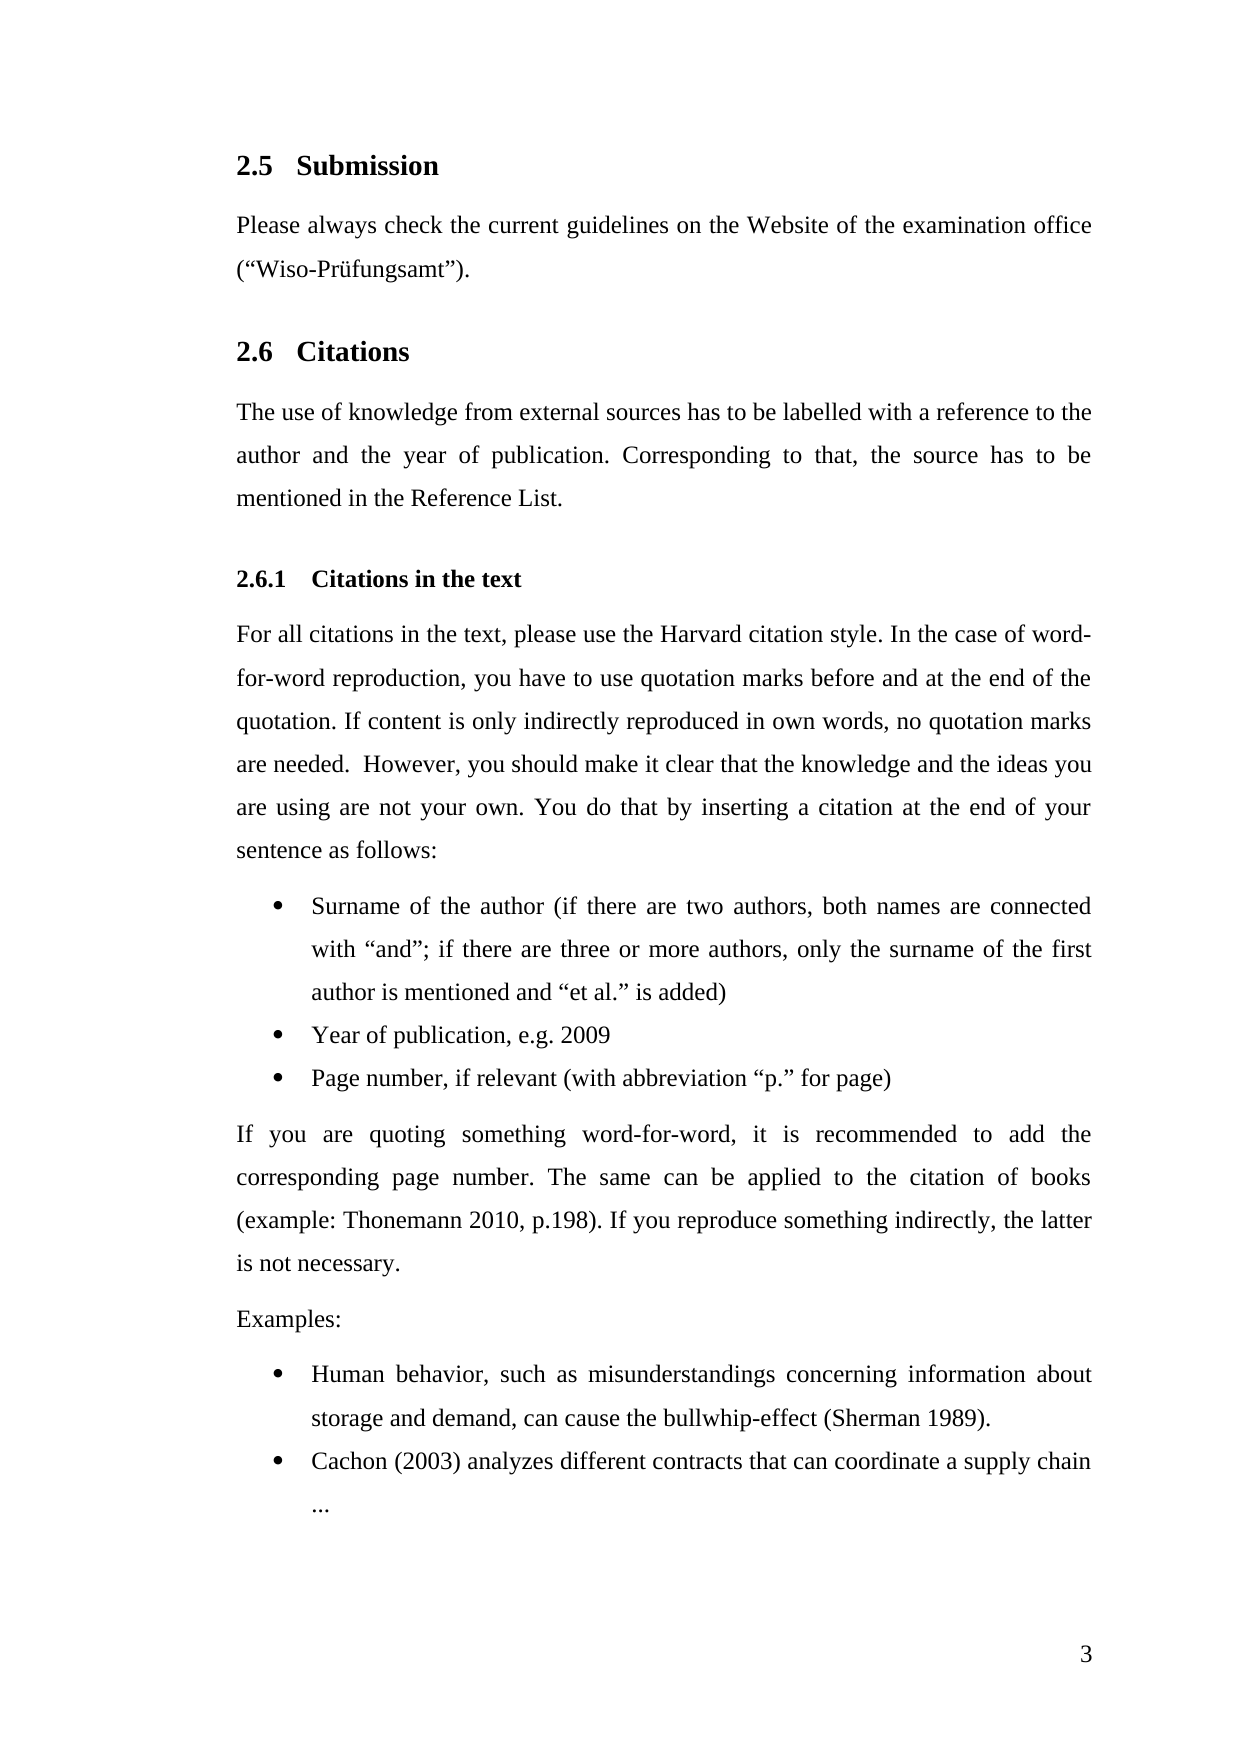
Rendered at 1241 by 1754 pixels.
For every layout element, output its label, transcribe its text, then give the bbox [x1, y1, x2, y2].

text For all citations in the text, please use the Harvard citation style. In the case of word-for-word reproduction, you have to use quotation marks before and at the end of the quotation. If content is only indirectly reproduced in own words, no quotation marks are needed. However, you should make it clear that the knowledge and the ideas you are using are not your own. You do that by inserting a citation at the end of your sentence as follows: [236, 619, 1092, 864]
text Please always check the current guidelines on the Website of the examination office (“Wiso-Prüfungsamt”). [236, 211, 1092, 282]
text The use of knowledge from external sources has to be labelled with a reference to the author and the year of publication. Corresponding to that, the source has to be mentioned in the Reference List. [236, 397, 1092, 512]
text If you are quoting something word-for-word, it is recommended to add the corresponding page number. The same can be applied to the citation of books (example: Thonemann 2010, p.198). If you reproduce something indirectly, the latter is not necessary. [236, 1119, 1092, 1277]
list Cachon (2003) analyzes different contracts that can coordinate a supply chain ... [274, 1446, 1092, 1518]
text Examples: [236, 1304, 1092, 1333]
list Surname of the author (if there are two authors, both names are connected with “and”; if there are three or more authors, only the surname of the first author is mentioned and “et al.” is added) [274, 891, 1092, 1006]
subtitle Submission [236, 148, 1092, 181]
subtitle Citations in the text [236, 564, 1092, 593]
subtitle Citations [236, 334, 1092, 368]
list Year of publication, e.g. 2009 [274, 1020, 1092, 1049]
list Human behavior, such as misunderstandings concerning information about storage and demand, can cause the bullwhip-effect (Sherman 1989). [274, 1359, 1092, 1431]
list Page number, if relevant (with abbreviation “p.” for page) [274, 1063, 1092, 1092]
